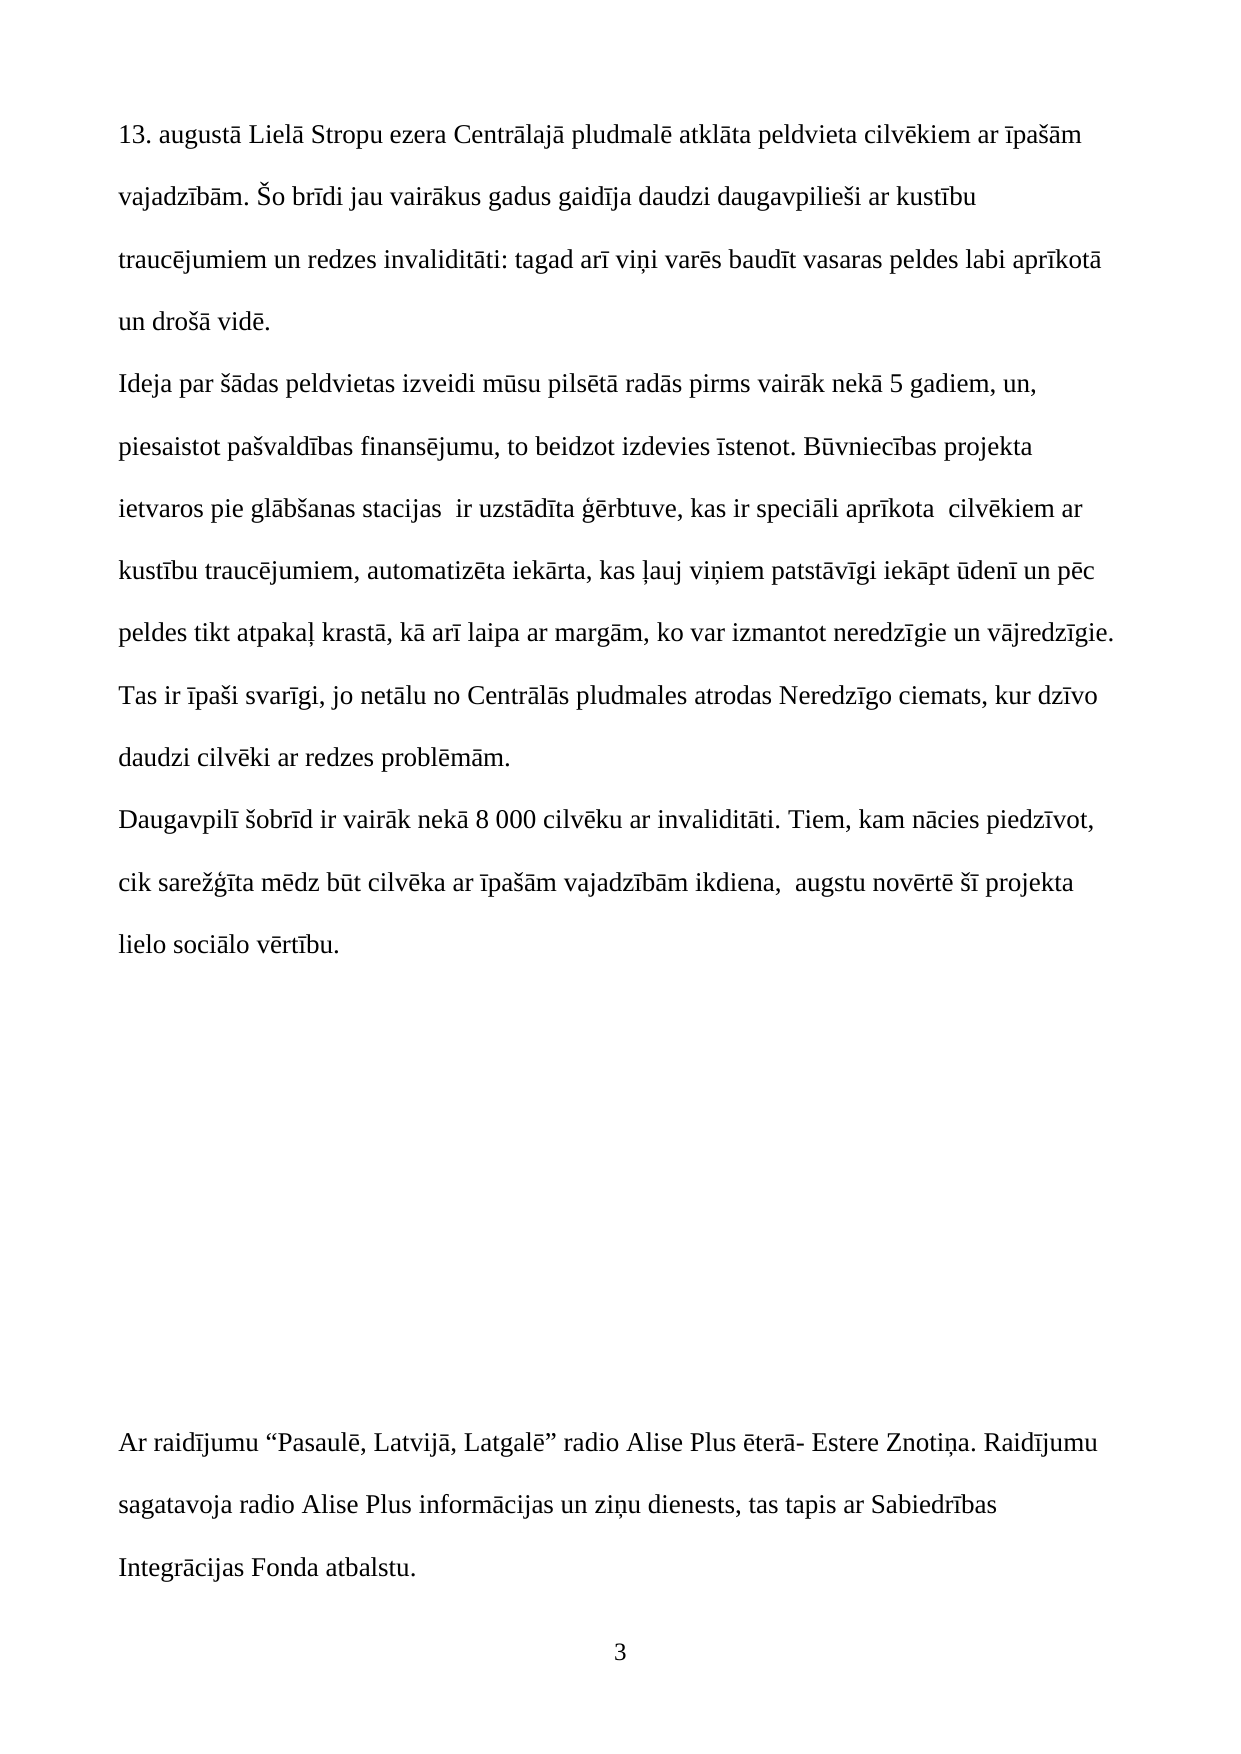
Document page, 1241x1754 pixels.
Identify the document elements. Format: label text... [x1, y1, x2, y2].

text 13. augustā Lielā Stropu ezera Centrālajā pludmalē atklāta peldvieta cilvēkiem ar īpašām vajadzībām. Šo brīdi jau vairākus gadus gaidīja daudzi daugavpilieši ar kustību traucējumiem un redzes invaliditāti: tagad arī viņi varēs baudīt vasaras peldes labi aprīkotā un drošā vidē. [118, 118, 1122, 336]
text Daugavpilī šobrīd ir vairāk nekā 8 000 cilvēku ar invaliditāti. Tiem, kam nācies piedzīvot, cik sarežģīta mēdz būt cilvēka ar īpašām vajadzībām ikdiena, augstu novērtē šī projekta lielo sociālo vērtību. [118, 803, 1122, 959]
text Ar raidījumu “Pasaulē, Latvijā, Latgalē” radio Alise Plus ēterā- Estere Znotiņa. Raidījumu sagatavoja radio Alise Plus informācijas un ziņu dienests, tas tapis ar Sabiedrības Integrācijas Fonda atbalstu. [118, 1426, 1122, 1582]
text Ideja par šādas peldvietas izveidi mūsu pilsētā radās pirms vairāk nekā 5 gadiem, un, piesaistot pašvaldības finansējumu, to beidzot izdevies īstenot. Būvniecības projekta ietvaros pie glābšanas stacijas ir uzstādīta ģērbtuve, kas ir speciāli aprīkota cilvēkiem ar kustību traucējumiem, automatizēta iekārta, kas ļauj viņiem patstāvīgi iekāpt ūdenī un pēc peldes tikt atpakaļ krastā, kā arī laipa ar margām, ko var izmantot neredzīgie un vājredzīgie. Tas ir īpaši svarīgi, jo netālu no Centrālās pludmales atrodas Neredzīgo ciemats, kur dzīvo daudzi cilvēki ar redzes problēmām. [118, 367, 1122, 772]
